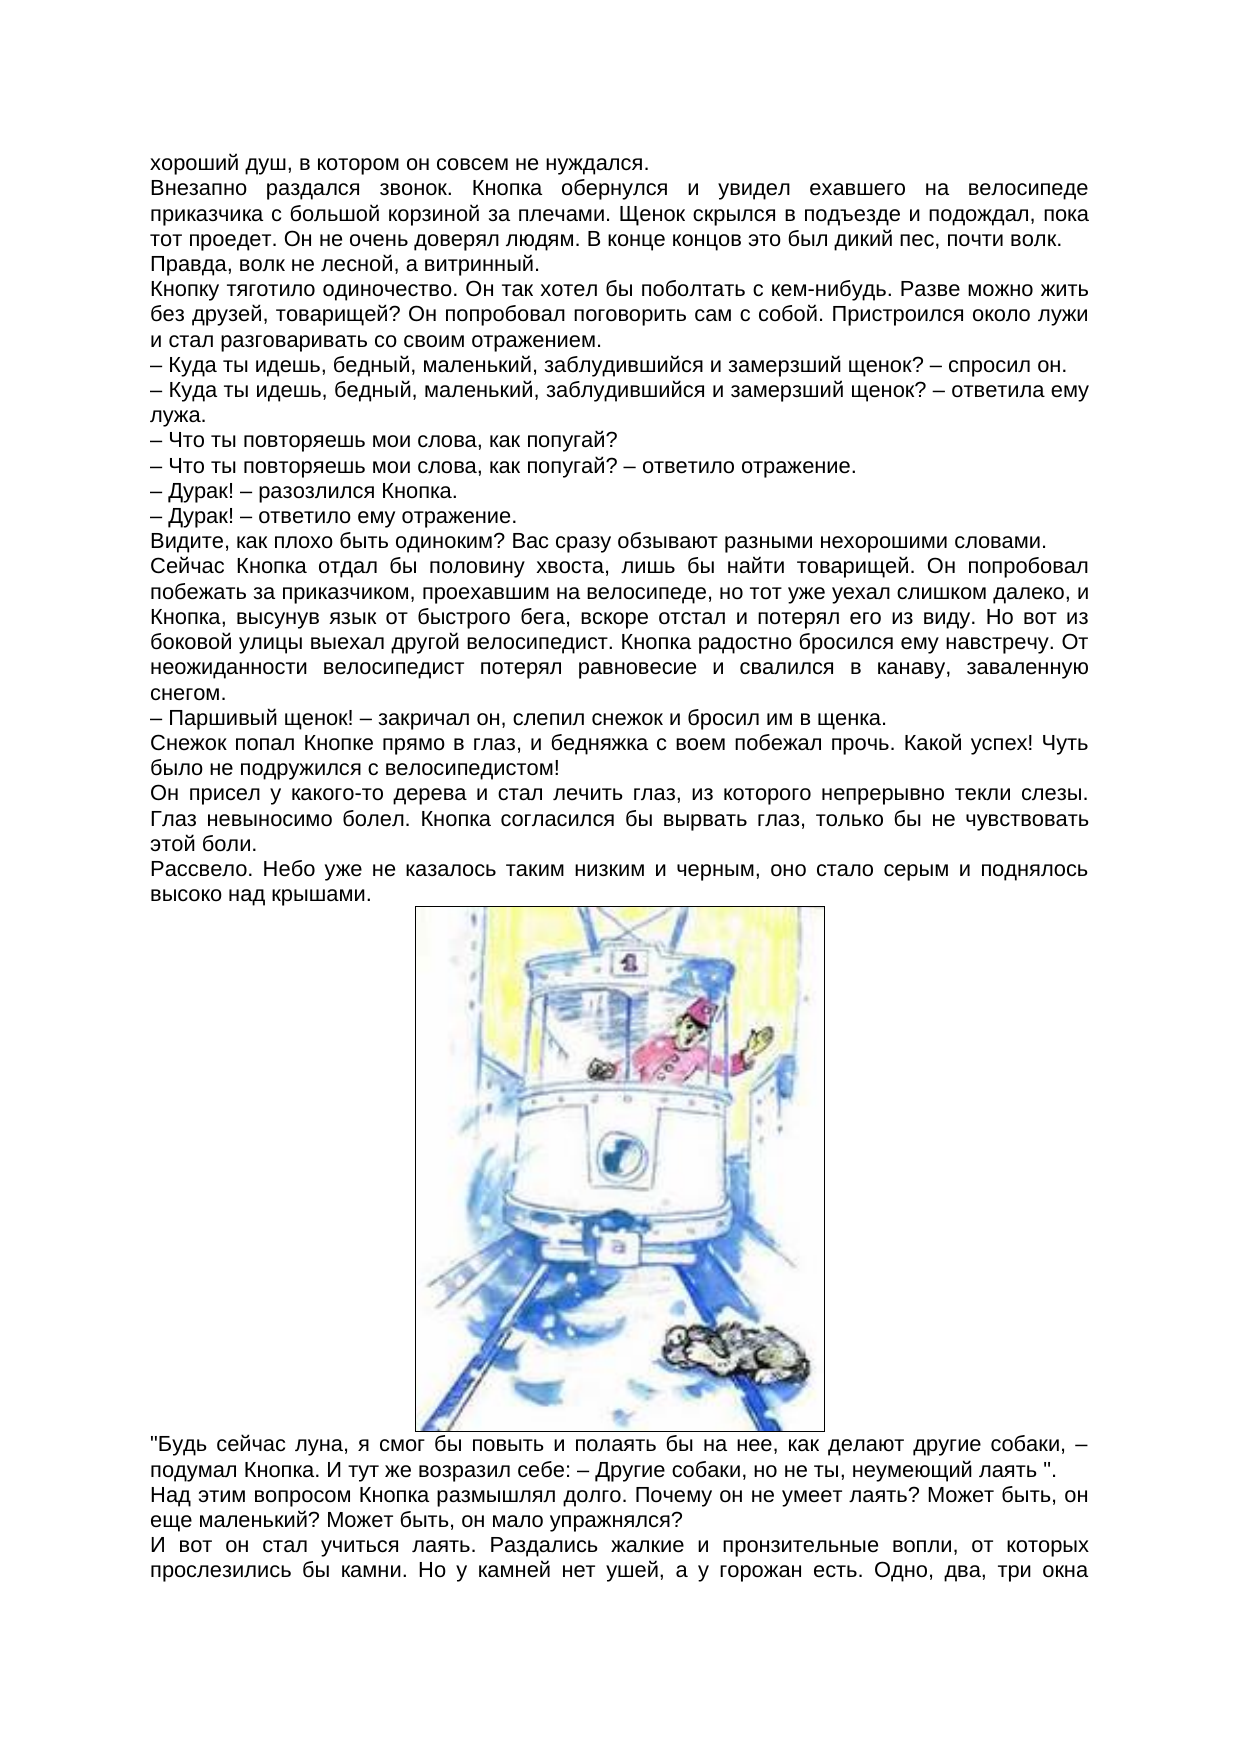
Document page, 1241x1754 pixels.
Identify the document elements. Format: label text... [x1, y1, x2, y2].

text Снежок попал Кнопке прямо в глаз, и бедняжка с воем побежал прочь. Какой успех! Чуть было не подружился с велосипедистом! [150, 730, 1090, 780]
text Он присел у какого-то дерева и стал лечить глаз, из которого непрерывно текли слезы. Глаз невыносимо болел. Кнопка согласился бы вырвать глаз, только бы не чувствовать этой боли. [150, 780, 1090, 856]
text Правда, волк не лесной, а витринный. [150, 251, 1090, 276]
text – Куда ты идешь, бедный, маленький, заблудившийся и замерзший щенок? – спросил он. [150, 352, 1090, 377]
text Рассвело. Небо уже не казалось таким низким и черным, оно стало серым и поднялось высоко над крышами. [150, 856, 1090, 906]
picture [416, 907, 824, 1431]
text – Что ты повторяешь мои слова, как попугай? – ответило отражение. [150, 452, 1090, 478]
text Сейчас Кнопка отдал бы половину хвоста, лишь бы найти товарищей. Он попробовал побежать за приказчиком, проехавшим на велосипеде, но тот уже уехал слишком далеко, и Кнопка, высунув язык от быстрого бега, вскоре отстал и потерял его из виду. Но вот из боковой улицы выехал другой велосипедист. Кнопка радостно бросился ему навстречу. От неожиданности велосипедист потерял равновесие и свалился в канаву, заваленную снегом. [150, 553, 1090, 704]
text Над этим вопросом Кнопка размышлял долго. Почему он не умеет лаять? Может быть, он еще маленький? Может быть, он мало упражнялся? [150, 1482, 1090, 1532]
text – Паршивый щенок! – закричал он, слепил снежок и бросил им в щенка. [150, 704, 1090, 730]
text Внезапно раздался звонок. Кнопка обернулся и увидел ехавшего на велосипеде приказчика с большой корзиной за плечами. Щенок скрылся в подъезде и подождал, пока тот проедет. Он не очень доверял людям. В конце концов это был дикий пес, почти волк. [150, 175, 1090, 251]
text Видите, как плохо быть одиноким? Вас сразу обзывают разными нехорошими словами. [150, 528, 1090, 553]
text – Куда ты идешь, бедный, маленький, заблудившийся и замерзший щенок? – ответила ему лужа. [150, 377, 1090, 427]
text – Дурак! – разозлился Кнопка. [150, 478, 1090, 503]
text Кнопку тяготило одиночество. Он так хотел бы поболтать с кем-нибудь. Разве можно жить без друзей, товарищей? Он попробовал поговорить сам с собой. Пристроился около лужи и стал разговаривать со своим отражением. [150, 276, 1090, 352]
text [150, 150, 1090, 175]
text "Будь сейчас луна, я смог бы повыть и полаять бы на нее, как делают другие собаки, – подумал Кнопка. И тут же возразил себе: – Другие собаки, но не ты, неумеющий лаять ". [150, 1431, 1090, 1482]
text – Что ты повторяешь мои слова, как попугай? [150, 427, 1090, 452]
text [150, 1532, 1090, 1583]
text – Дурак! – ответило ему отражение. [150, 503, 1090, 528]
